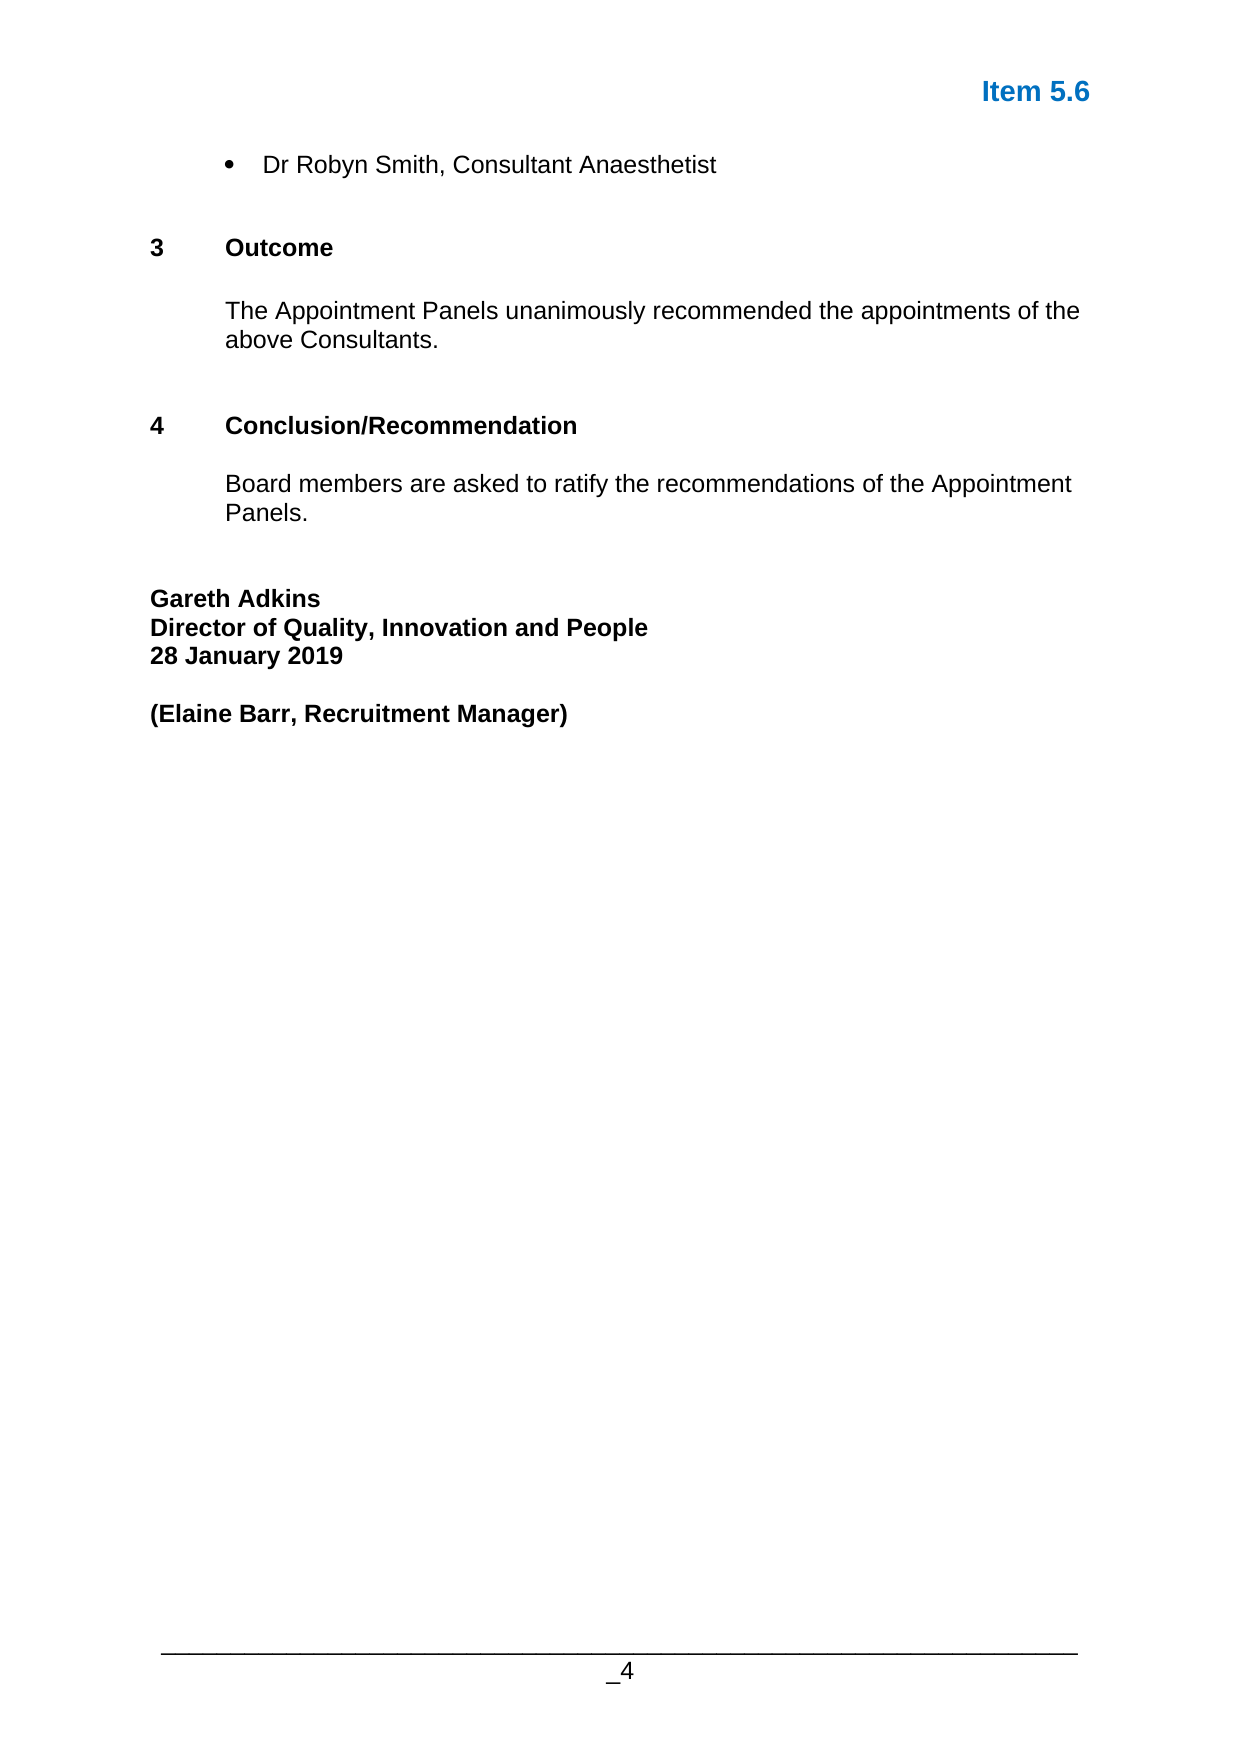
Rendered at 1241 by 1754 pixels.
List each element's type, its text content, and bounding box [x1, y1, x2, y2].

text Gareth Adkins [150, 584, 1124, 613]
text (Elaine Barr, Recruitment Manager) [150, 699, 1124, 728]
text Director of Quality, Innovation and People [150, 613, 1124, 641]
list Dr Robyn Smith, Consultant Anaesthetist [225, 150, 1124, 179]
text Board members are asked to ratify the recommendations of the Appointment Panels. [225, 469, 1124, 526]
text 4 Conclusion/Recommendation [120, 411, 1071, 440]
subtitle 3 Outcome [150, 233, 1071, 261]
text The Appointment Panels unanimously recommended the appointments of the above Consultants. [225, 296, 1124, 354]
text 28 January 2019 [150, 641, 1124, 670]
